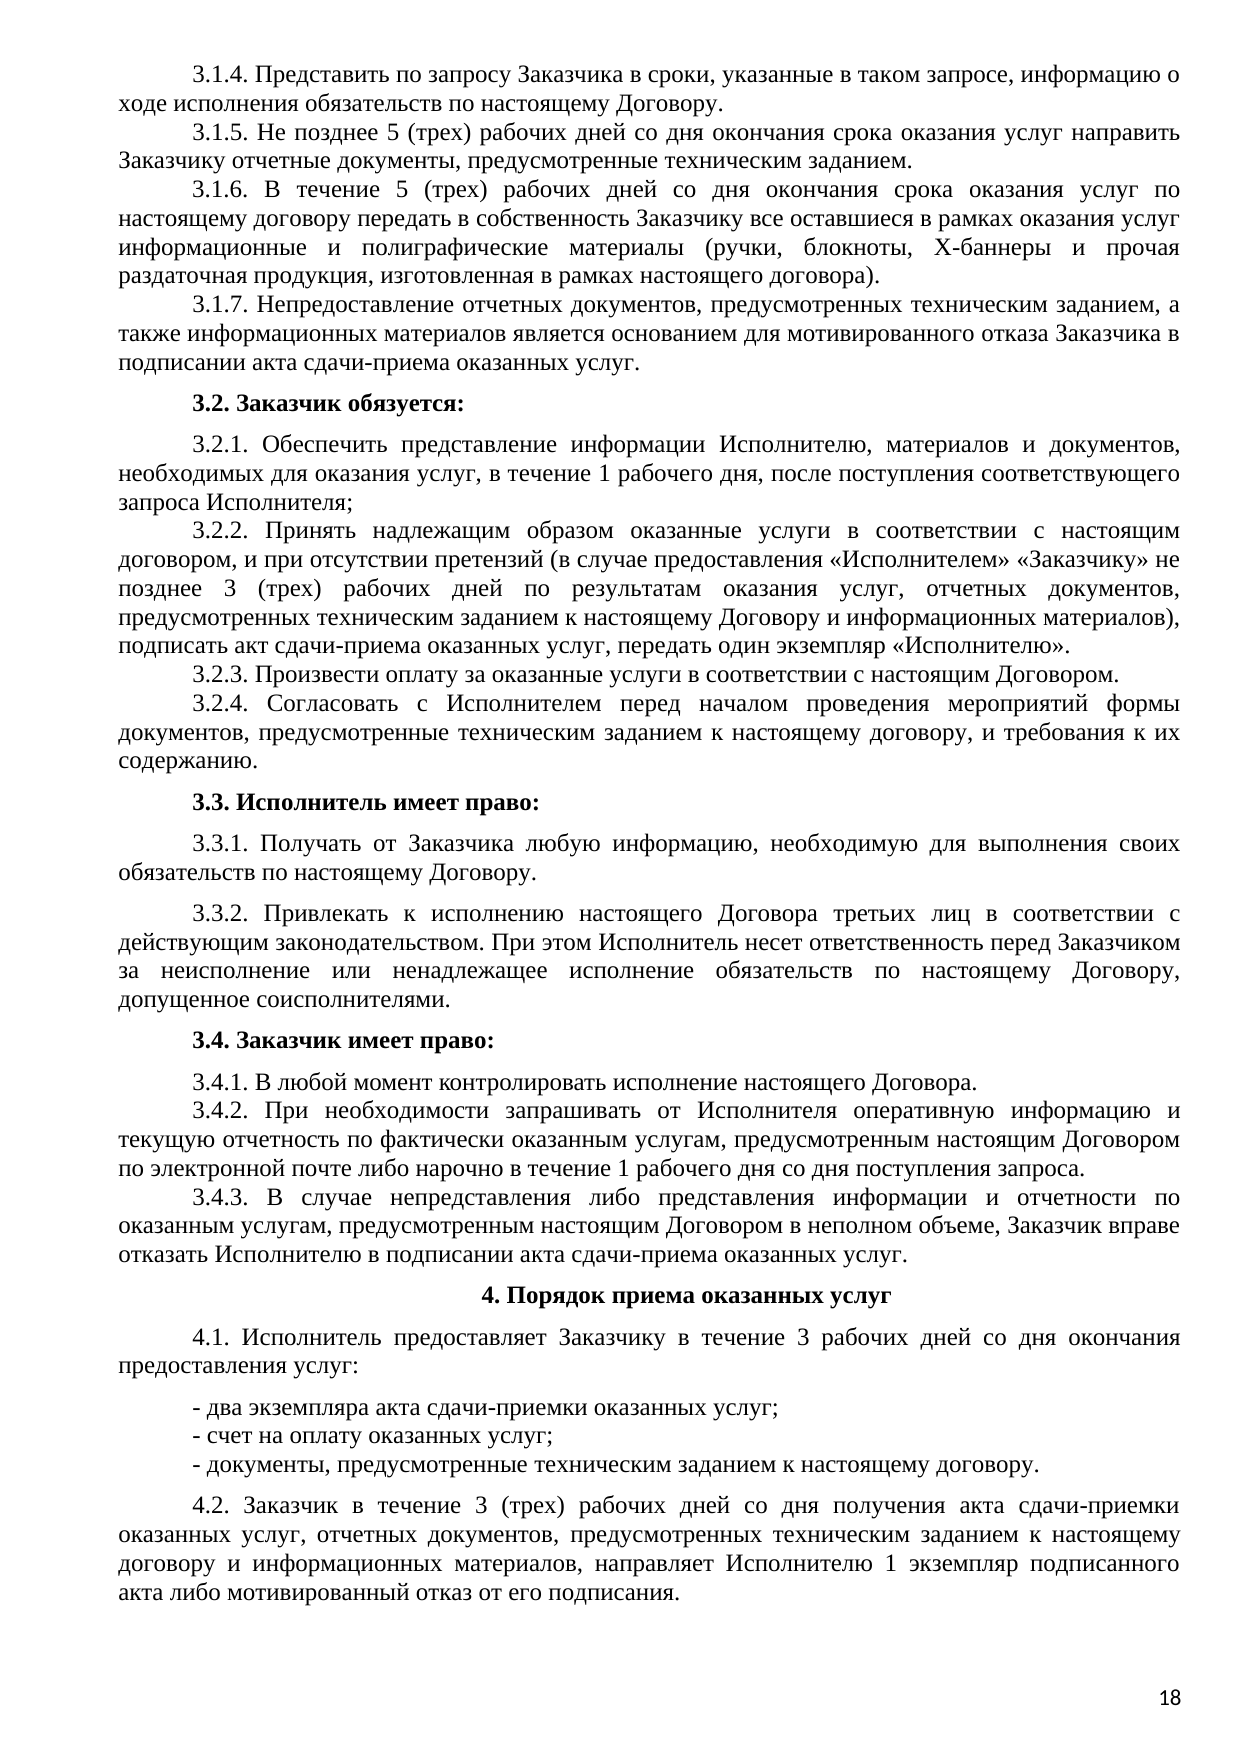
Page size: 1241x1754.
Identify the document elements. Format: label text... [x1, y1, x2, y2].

text 4.1. Исполнитель предоставляет Заказчику в течение 3 рабочих дней со дня окончания предоставления услуг: [118, 1322, 1181, 1379]
text 3.1.4. Представить по запросу Заказчика в сроки, указанные в таком запросе, информацию о ходе исполнения обязательств по настоящему Договору. [118, 59, 1181, 117]
text 4. Порядок приема оказанных услуг [118, 1280, 1181, 1309]
text - два экземпляра акта сдачи-приемки оказанных услуг; [118, 1392, 1181, 1420]
text 3.1.6. В течение 5 (трех) рабочих дней со дня окончания срока оказания услуг по настоящему договору передать в собственность Заказчику все оставшиеся в рамках оказания услуг информационные и полиграфические материалы (ручки, блокноты, Х-баннеры и прочая раздаточная продукция, изготовленная в рамках настоящего договора). [118, 174, 1181, 289]
text 3.4.3. В случае непредставления либо представления информации и отчетности по оказанным услугам, предусмотренным настоящим Договором в неполном объеме, Заказчик вправе отказать Исполнителю в подписании акта сдачи-приема оказанных услуг. [118, 1182, 1181, 1268]
text 3.2.2. Принять надлежащим образом оказанные услуги в соответствии с настоящим договором, и при отсутствии претензий (в случае предоставления «Исполнителем» «Заказчику» не позднее 3 (трех) рабочих дней по результатам оказания услуг, отчетных документов, предусмотренных техническим заданием к настоящему Договору и информационных материалов), подписать акт сдачи-приема оказанных услуг, передать один экземпляр «Исполнителю». [118, 515, 1181, 659]
text 3.4. Заказчик имеет право: [118, 1025, 1181, 1054]
text - документы, предусмотренные техническим заданием к настоящему договору. [118, 1449, 1181, 1478]
text 3.3. Исполнитель имеет право: [118, 787, 1181, 815]
text - счет на оплату оказанных услуг; [118, 1420, 1181, 1449]
text 3.3.1. Получать от Заказчика любую информацию, необходимую для выполнения своих обязательств по настоящему Договору. [118, 828, 1181, 885]
text 3.3.2. Привлекать к исполнению настоящего Договора третьих лиц в соответствии с действующим законодательством. При этом Исполнитель несет ответственность перед Заказчиком за неисполнение или ненадлежащее исполнение обязательств по настоящему Договору, допущенное соисполнителями. [118, 898, 1181, 1013]
text 3.2.4. Согласовать с Исполнителем перед началом проведения мероприятий формы документов, предусмотренные техническим заданием к настоящему договору, и требования к их содержанию. [118, 688, 1181, 774]
text 3.4.1. В любой момент контролировать исполнение настоящего Договора. [118, 1067, 1181, 1095]
text 3.2. Заказчик обязуется: [118, 388, 1181, 417]
text 3.1.7. Непредоставление отчетных документов, предусмотренных техническим заданием, а также информационных материалов является основанием для мотивированного отказа Заказчика в подписании акта сдачи-приема оказанных услуг. [118, 289, 1181, 375]
text 3.2.1. Обеспечить представление информации Исполнителю, материалов и документов, необходимых для оказания услуг, в течение 1 рабочего дня, после поступления соответствующего запроса Исполнителя; [118, 429, 1181, 515]
text 4.2. Заказчик в течение 3 (трех) рабочих дней со дня получения акта сдачи-приемки оказанных услуг, отчетных документов, предусмотренных техническим заданием к настоящему договору и информационных материалов, направляет Исполнителю 1 экземпляр подписанного акта либо мотивированный отказ от его подписания. [118, 1490, 1181, 1605]
text 3.1.5. Не позднее 5 (трех) рабочих дней со дня окончания срока оказания услуг направить Заказчику отчетные документы, предусмотренные техническим заданием. [118, 117, 1181, 174]
text 3.4.2. При необходимости запрашивать от Исполнителя оперативную информацию и текущую отчетность по фактически оказанным услугам, предусмотренным настоящим Договором по электронной почте либо нарочно в течение 1 рабочего дня со дня поступления запроса. [118, 1095, 1181, 1182]
text 3.2.3. Произвести оплату за оказанные услуги в соответствии с настоящим Договором. [118, 659, 1181, 688]
